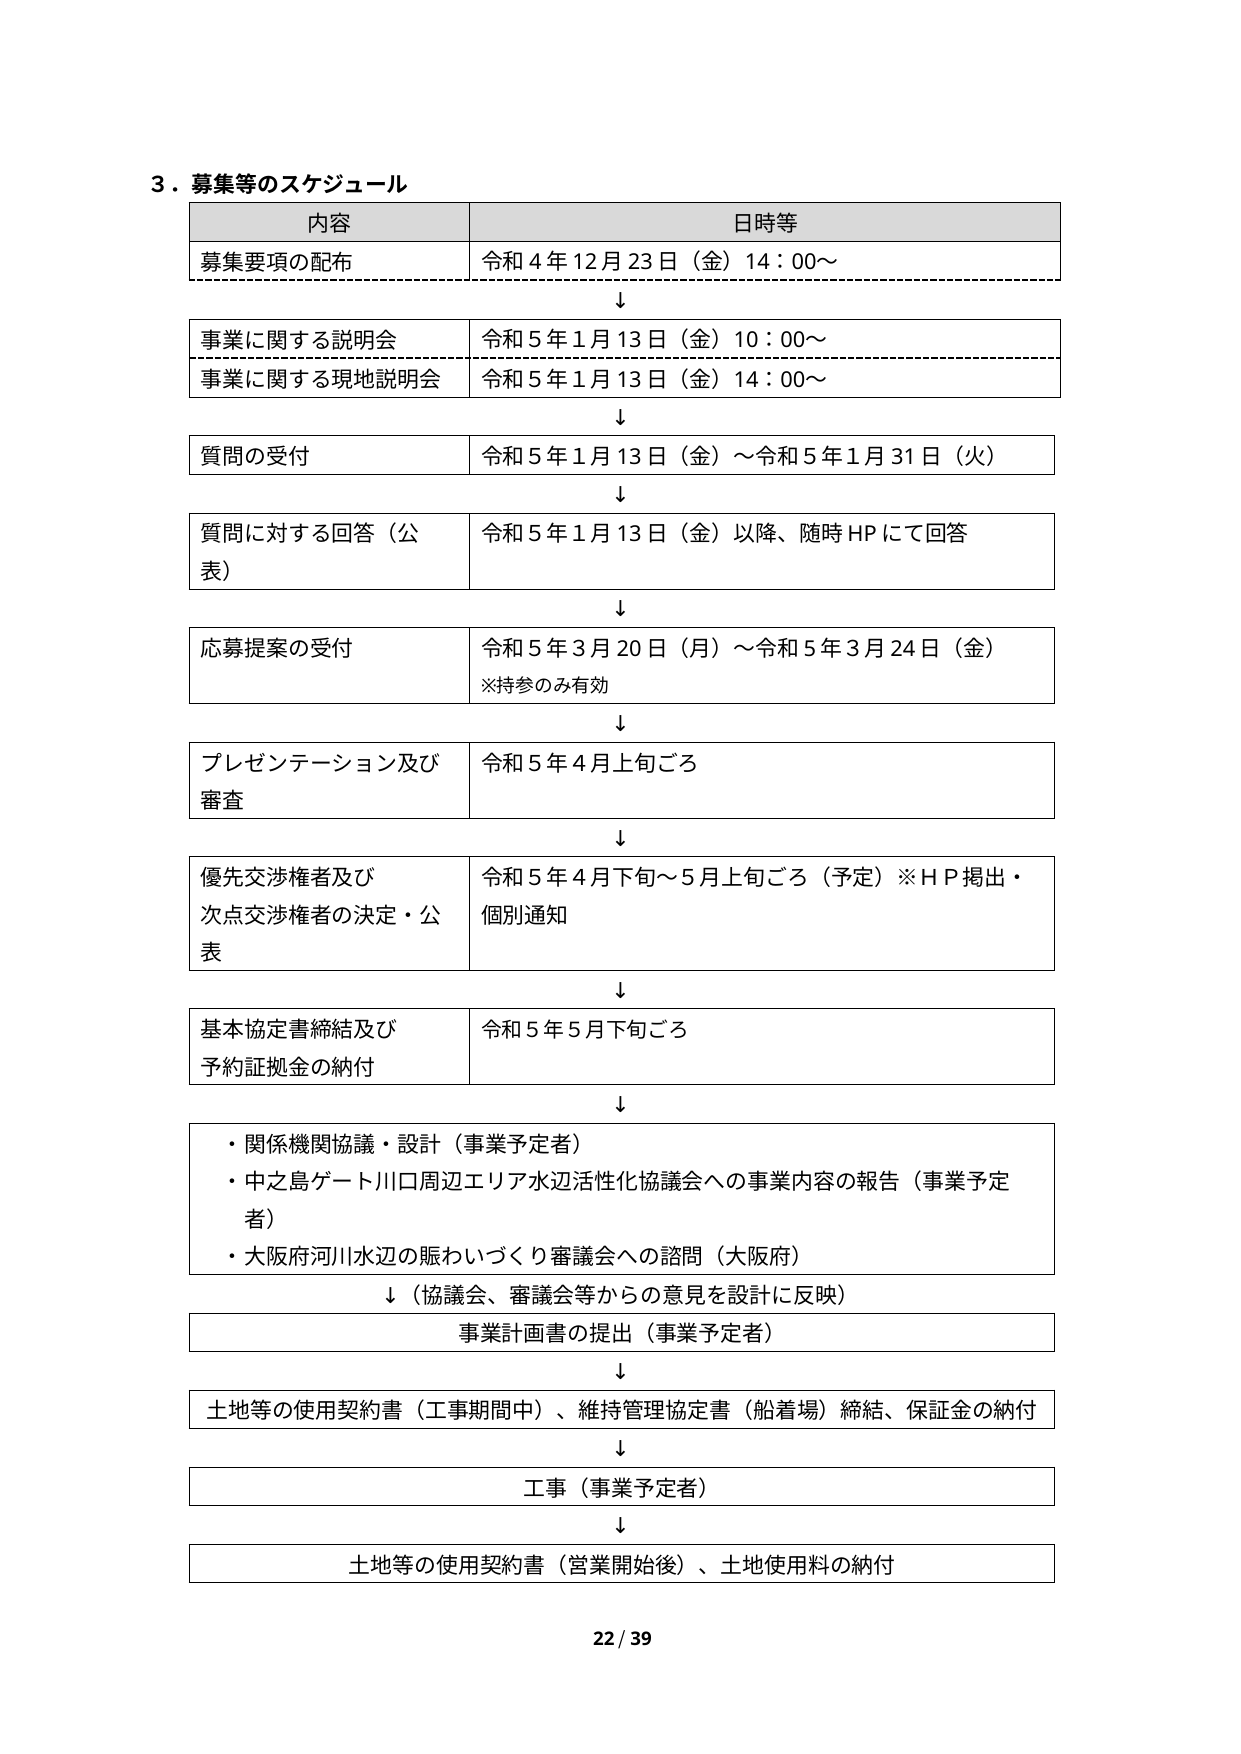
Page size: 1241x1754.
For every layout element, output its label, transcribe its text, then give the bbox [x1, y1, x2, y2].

text ↓ [148, 819, 1092, 856]
table_header 令和５年４月下旬～５月上旬ごろ（予定）※ＨＰ掲出・個別通知 [470, 857, 1054, 970]
text ↓ [148, 281, 1092, 319]
table_cell 事業に関する現地説明会 [190, 357, 469, 397]
table_cell 令和4年12月23日（金）14：00～ [470, 242, 1060, 279]
text ↓ [148, 1352, 1092, 1389]
table_header 令和５年１月13日（金）～令和５年１月31日（火） [470, 436, 1054, 474]
table_header 質問の受付 [190, 436, 469, 474]
table_header プレゼンテーション及び審査 [190, 743, 469, 818]
table_header 土地等の使用契約書（工事期間中）、維持管理協定書（船着場）締結、保証金の納付 [190, 1391, 1054, 1428]
table_header 事業に関する説明会 [190, 320, 469, 357]
table_header 応募提案の受付 [190, 628, 469, 703]
table_cell 令和５年１月13日（金）14：00～ [470, 357, 1060, 397]
text ↓（協議会、審議会等からの意見を設計に反映） [148, 1275, 1092, 1312]
table_header 令和５年３月20日（月）～令和5年３月24日（金） ※持参のみ有効 [470, 628, 1054, 703]
text ↓ [148, 704, 1092, 742]
text ↓ [148, 398, 1092, 435]
table_header 令和５年４月上旬ごろ [470, 743, 1054, 818]
text ↓ [148, 971, 1092, 1008]
text ↓ [148, 589, 1092, 627]
table_header 工事（事業予定者） [190, 1468, 1054, 1505]
table_header 内容 [190, 203, 469, 241]
text ↓ [148, 1506, 1092, 1544]
text ↓ [148, 475, 1092, 512]
table_header 令和５年５月下旬ごろ [470, 1009, 1054, 1084]
text ↓ [148, 1429, 1092, 1467]
text ↓ [148, 1085, 1092, 1123]
table_header 土地等の使用契約書（営業開始後）、土地使用料の納付 [190, 1545, 1054, 1582]
table_header 事業計画書の提出（事業予定者） [190, 1314, 1054, 1351]
table_header 令和５年１月13日（金）以降、随時HPにて回答 [470, 514, 1054, 588]
table_header 令和５年１月13日（金）10：00～ [470, 320, 1060, 357]
table_header 日時等 [470, 203, 1060, 241]
table_header 基本協定書締結及び 予約証拠金の納付 [190, 1009, 469, 1084]
subtitle ３．募集等のスケジュール [148, 164, 1092, 202]
table_header 質問に対する回答（公表） [190, 514, 469, 588]
table_cell 募集要項の配布 [190, 242, 469, 279]
table_header 優先交渉権者及び 次点交渉権者の決定・公表 [190, 857, 469, 970]
table_header 関係機関協議・設計（事業予定者） 中之島ゲート川口周辺エリア水辺活性化協議会への事業内容の報告（事業予定者） 大阪府河川水辺の賑わいづくり審議会への諮問（大阪府） [190, 1124, 1054, 1274]
